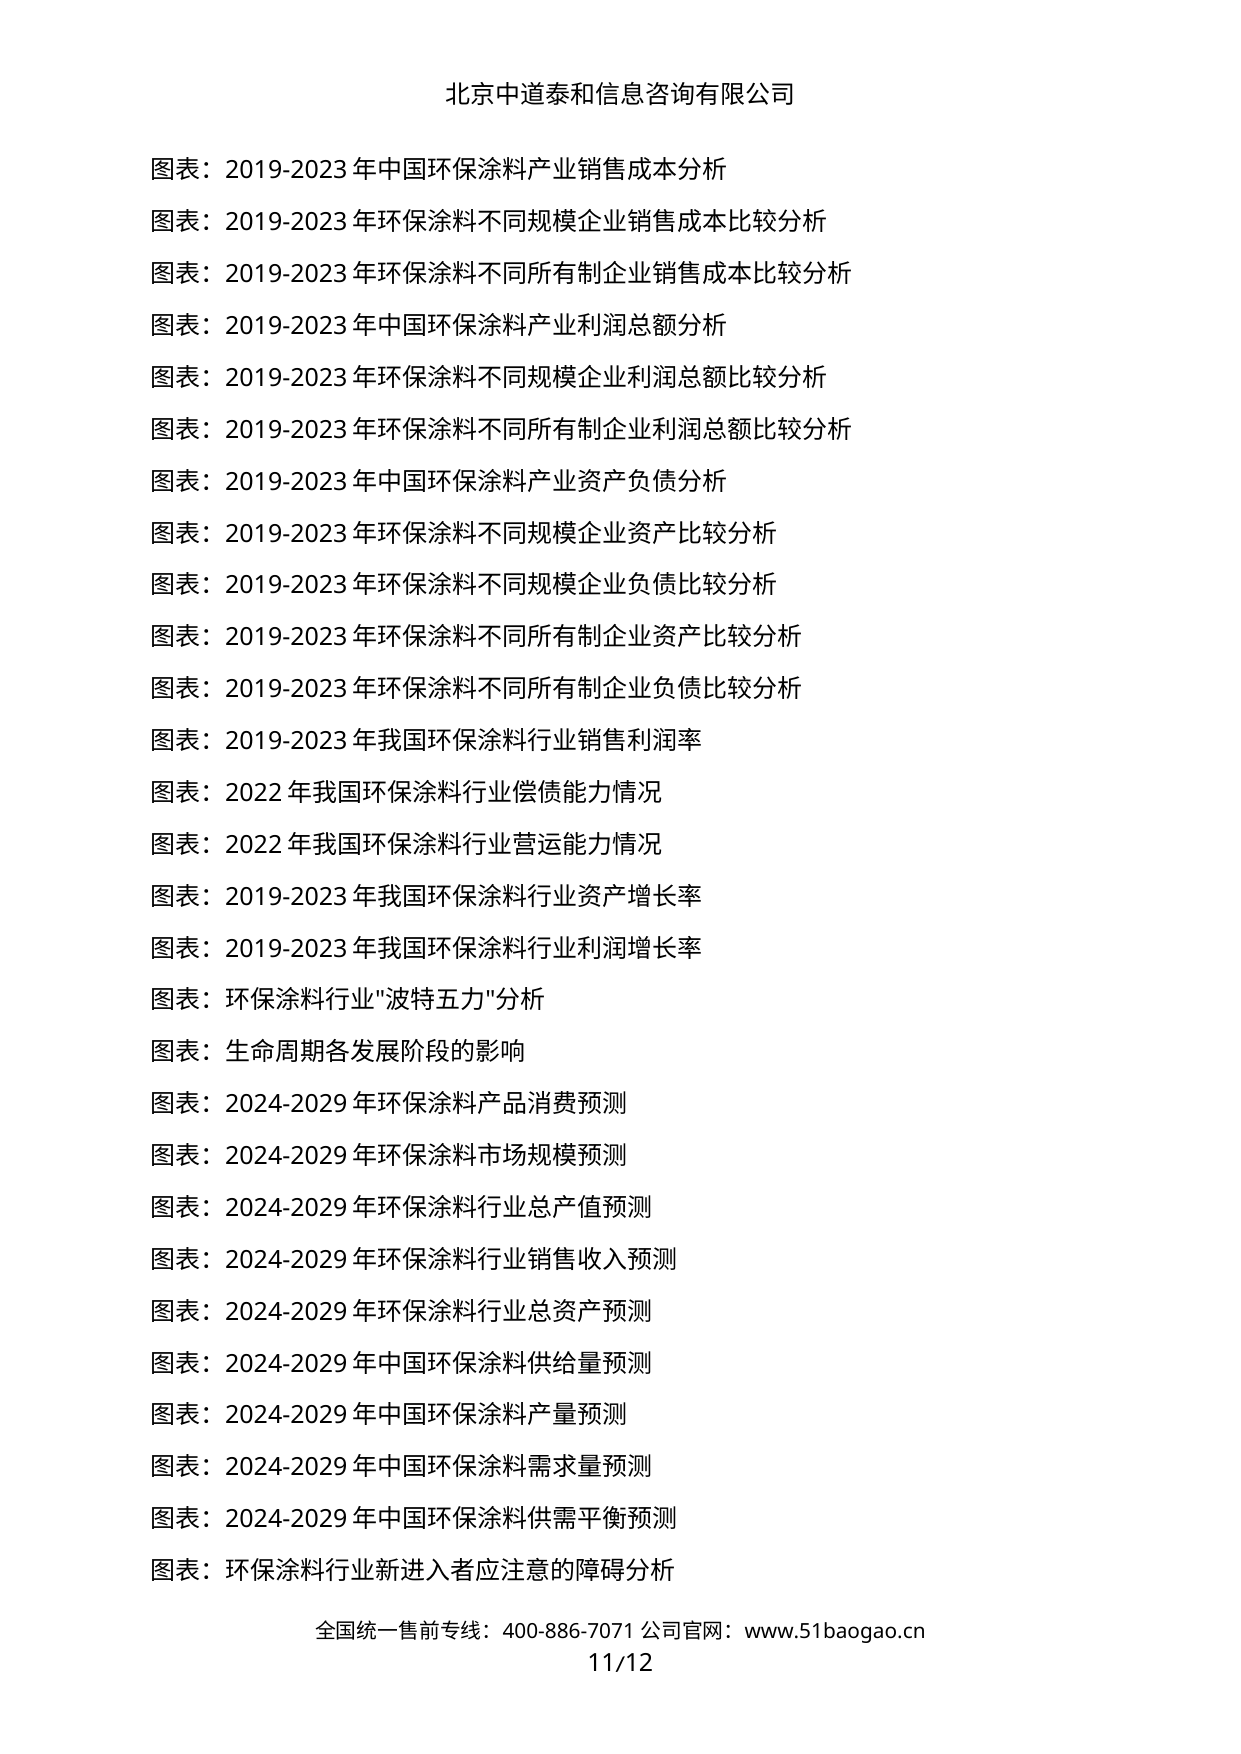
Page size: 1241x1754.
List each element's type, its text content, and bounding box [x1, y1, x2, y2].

text 图表：2019-2023年我国环保涂料行业资产增长率 [150, 876, 1090, 912]
text 图表：2019-2023年我国环保涂料行业销售利润率 [150, 721, 1090, 757]
text 图表：环保涂料行业新进入者应注意的障碍分析 [150, 1551, 1090, 1587]
text 图表：2019-2023年环保涂料不同所有制企业销售成本比较分析 [150, 254, 1090, 290]
text 图表：2022年我国环保涂料行业偿债能力情况 [150, 772, 1090, 809]
text 图表：2019-2023年环保涂料不同所有制企业资产比较分析 [150, 617, 1090, 653]
text 图表：2019-2023年中国环保涂料产业资产负债分析 [150, 461, 1090, 497]
text 图表：2019-2023年环保涂料不同所有制企业负债比较分析 [150, 669, 1090, 705]
text 图表：生命周期各发展阶段的影响 [150, 1032, 1090, 1068]
text 图表：2019-2023年我国环保涂料行业利润增长率 [150, 928, 1090, 964]
text 图表：2024-2029年环保涂料市场规模预测 [150, 1136, 1090, 1172]
text 图表：2024-2029年中国环保涂料供需平衡预测 [150, 1499, 1090, 1535]
text 图表：环保涂料行业"波特五力"分析 [150, 980, 1090, 1016]
text 图表：2019-2023年中国环保涂料产业利润总额分析 [150, 306, 1090, 342]
text 图表：2024-2029年环保涂料行业总产值预测 [150, 1187, 1090, 1224]
text 图表：2019-2023年环保涂料不同规模企业资产比较分析 [150, 513, 1090, 549]
text 图表：2024-2029年环保涂料产品消费预测 [150, 1084, 1090, 1120]
text 图表：2019-2023年环保涂料不同规模企业销售成本比较分析 [150, 202, 1090, 238]
text 图表：2024-2029年环保涂料行业销售收入预测 [150, 1239, 1090, 1276]
text 图表：2019-2023年环保涂料不同所有制企业利润总额比较分析 [150, 409, 1090, 446]
text 图表：2024-2029年中国环保涂料需求量预测 [150, 1447, 1090, 1483]
text 图表：2019-2023年环保涂料不同规模企业负债比较分析 [150, 565, 1090, 601]
text 图表：2019-2023年环保涂料不同规模企业利润总额比较分析 [150, 357, 1090, 394]
text 图表：2024-2029年中国环保涂料供给量预测 [150, 1343, 1090, 1379]
text 图表：2022年我国环保涂料行业营运能力情况 [150, 824, 1090, 861]
text 图表：2019-2023年中国环保涂料产业销售成本分析 [150, 150, 1090, 186]
text 图表：2024-2029年中国环保涂料产量预测 [150, 1395, 1090, 1431]
text 图表：2024-2029年环保涂料行业总资产预测 [150, 1291, 1090, 1327]
